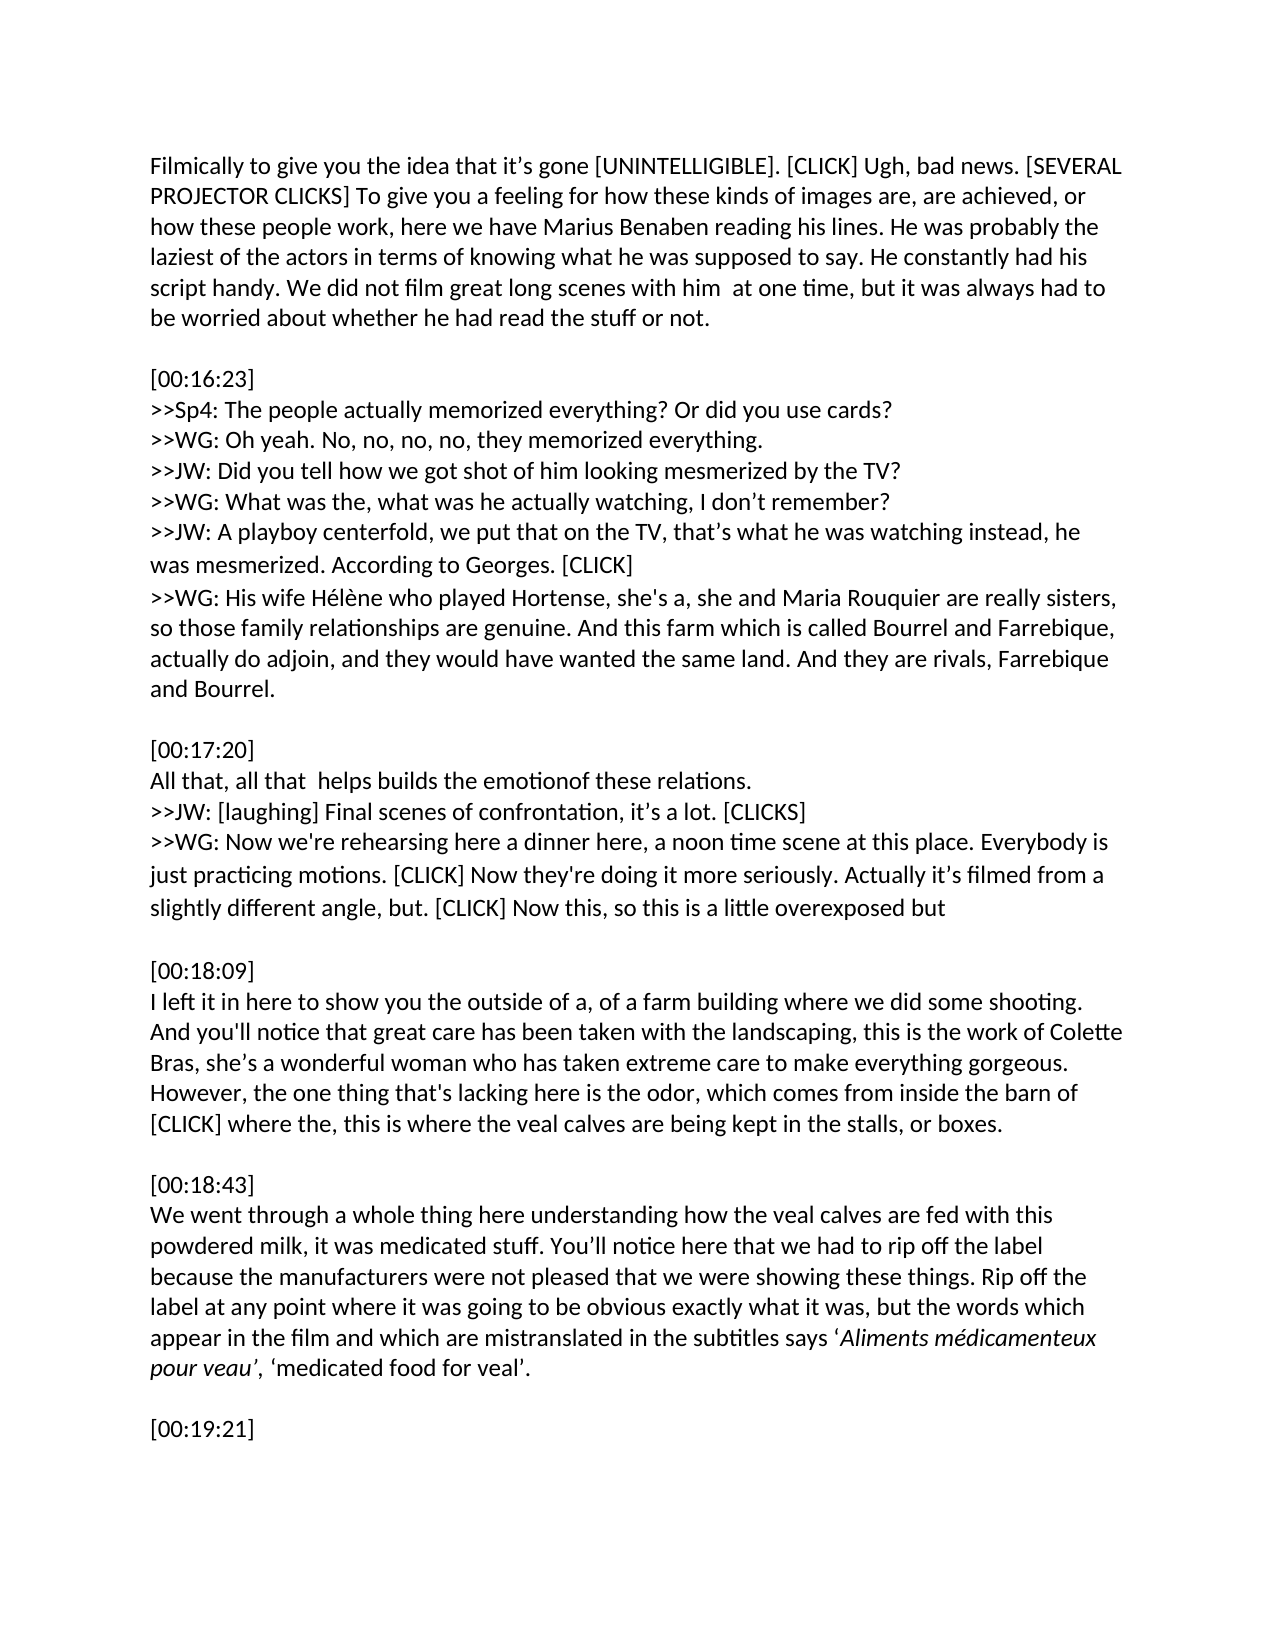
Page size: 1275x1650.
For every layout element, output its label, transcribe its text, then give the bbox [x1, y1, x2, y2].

text We went through a whole thing here understanding how the veal calves are fed with this powdered milk, it was medicated stuff. You’ll notice here that we had to rip off the label because the manufacturers were not pleased that we were showing these things. Rip off the label at any point where it was going to be obvious exactly what it was, but the words which appear in the film and which are mistranslated in the subtitles says ‘Aliments médicamenteux pour veau’, ‘medicated food for veal’. [150, 1200, 1125, 1383]
text >>WG: His wife Hélène who played Hortense, she's a, she and Maria Rouquier are really sisters, so those family relationships are genuine. And this farm which is called Bourrel and Farrebique, actually do adjoin, and they would have wanted the same land. And they are rivals, Farrebique and Bourrel. [150, 582, 1125, 704]
text >>JW: Did you tell how we got shot of him looking mesmerized by the TV? [150, 455, 1125, 486]
text [00:19:21] [150, 1413, 1125, 1444]
text [00:18:43] [150, 1169, 1125, 1200]
text >>JW: [laughing] Final scenes of confrontation, it’s a lot. [CLICKS] [150, 796, 1125, 826]
text >>JW: A playboy centerfold, we put that on the TV, that’s what he was watching instead, he was mesmerized. According to Georges. [CLICK] [150, 516, 1125, 580]
text [00:17:20] [150, 735, 1125, 765]
text [00:18:09] [150, 956, 1125, 986]
text Filmically to give you the idea that it’s gone [UNINTELLIGIBLE]. [CLICK] Ugh, bad news. [SEVERAL PROJECTOR CLICKS] To give you a feeling for how these kinds of images are, are achieved, or how these people work, here we have Marius Benaben reading his lines. He was probably the laziest of the actors in terms of knowing what he was supposed to say. He constantly had his script handy. We did not film great long scenes with him at one time, but it was always had to be worried about whether he had read the stuff or not. [150, 150, 1125, 333]
text All that, all that helps builds the emotionof these relations. [150, 765, 1125, 796]
text I left it in here to show you the outside of a, of a farm building where we did some shooting. And you'll notice that great care has been taken with the landscaping, this is the work of Colette Bras, she’s a wonderful woman who has taken extreme care to make everything gorgeous. However, the one thing that's lacking here is the odor, which comes from inside the barn of [CLICK] where the, this is where the veal calves are being kept in the stalls, or boxes. [150, 986, 1125, 1139]
text >>WG: What was the, what was he actually watching, I don’t remember? [150, 486, 1125, 516]
text >>Sp4: The people actually memorized everything? Or did you use cards? [150, 394, 1125, 425]
text [00:16:23] [150, 364, 1125, 394]
text >>WG: Now we're rehearsing here a dinner here, a noon time scene at this place. Everybody is just practicing motions. [CLICK] Now they're doing it more seriously. Actually it’s filmed from a slightly different angle, but. [CLICK] Now this, so this is a little overexposed but [150, 826, 1125, 923]
text >>WG: Oh yeah. No, no, no, no, they memorized everything. [150, 425, 1125, 455]
